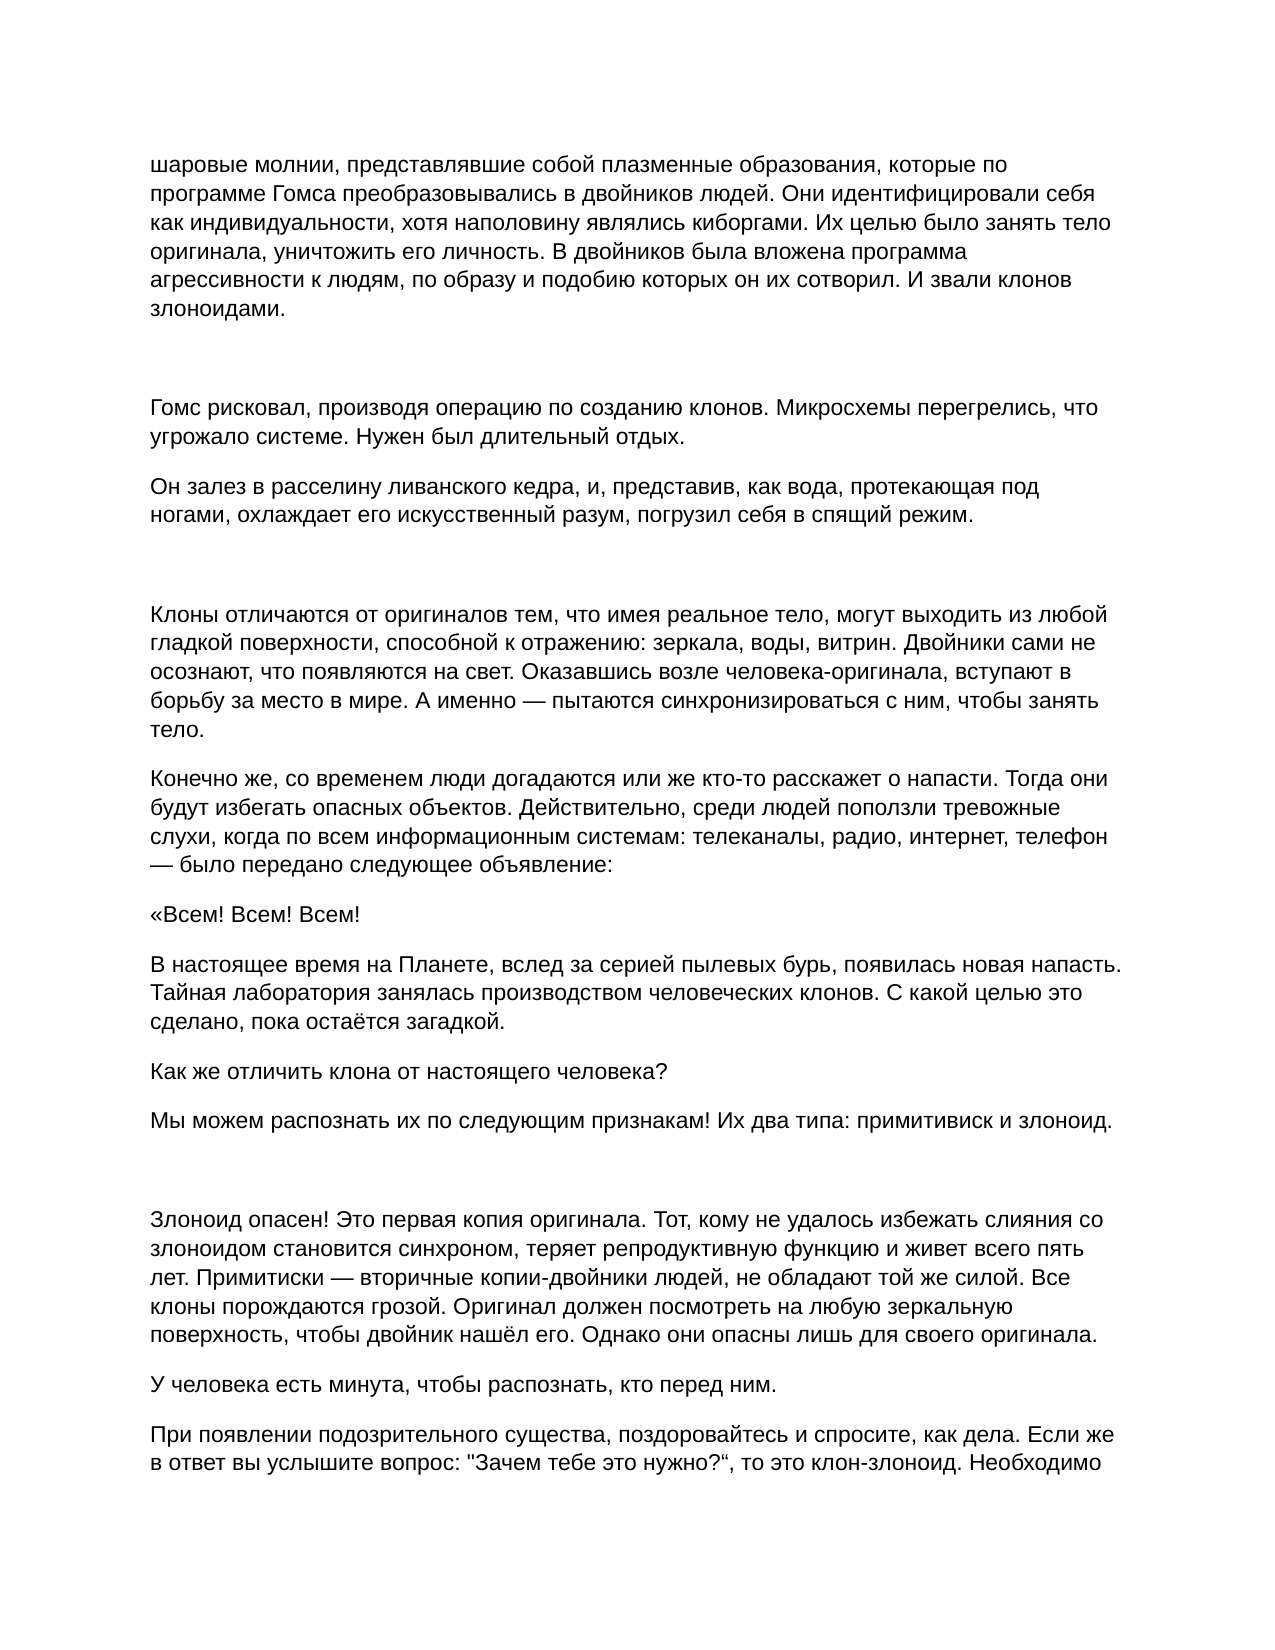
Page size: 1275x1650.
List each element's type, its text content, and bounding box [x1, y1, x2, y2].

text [150, 1419, 1125, 1477]
text Злоноид опасен! Это первая копия оригинала. Тот, кому не удалось избежать слияния со злоноидом становится синхроном, теряет репродуктивную функцию и живет всего пять лет. Примитиски — вторичные копии-двойники людей, не обладают той же силой. Все клоны порождаются грозой. Оригинал должен посмотреть на любую зеркальную поверхность, чтобы двойник нашёл его. Однако они опасны лишь для своего оригинала. [150, 1205, 1125, 1349]
text У человека есть минута, чтобы распознать, кто перед ним. [150, 1369, 1125, 1398]
text Как же отличить клона от настоящего человека? [150, 1056, 1125, 1085]
text «Всем! Всем! Всем! [150, 899, 1125, 928]
text В настоящее время на Планете, вслед за серией пылевых бурь, появилась новая напасть. Тайная лаборатория занялась производством человеческих клонов. С какой целью это сделано, пока остаётся загадкой. [150, 949, 1125, 1035]
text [150, 150, 1125, 322]
text Клоны отличаются от оригиналов тем, что имея реальное тело, могут выходить из любой гладкой поверхности, способной к отражению: зеркала, воды, витрин. Двойники сами не осознают, что появляются на свет. Оказавшись возле человека-оригинала, вступают в борьбу за место в мире. А именно — пытаются синхронизироваться с ним, чтобы занять тело. [150, 599, 1125, 743]
text Он залез в расселину ливанского кедра, и, представив, как вода, протекающая под ногами, охлаждает его искусственный разум, погрузил себя в спящий режим. [150, 471, 1125, 529]
text Гомс рисковал, производя операцию по созданию клонов. Микросхемы перегрелись, что угрожало системе. Нужен был длительный отдых. [150, 393, 1125, 450]
text Мы можем распознать их по следующим признакам! Их два типа: примитивиск и злоноид. [150, 1106, 1125, 1134]
text Конечно же, со временем люди догадаются или же кто-то расскажет о напасти. Тогда они будут избегать опасных объектов. Действительно, среди людей поползли тревожные слухи, когда по всем информационным системам: телеканалы, радио, интернет, телефон — было передано следующее объявление: [150, 764, 1125, 879]
